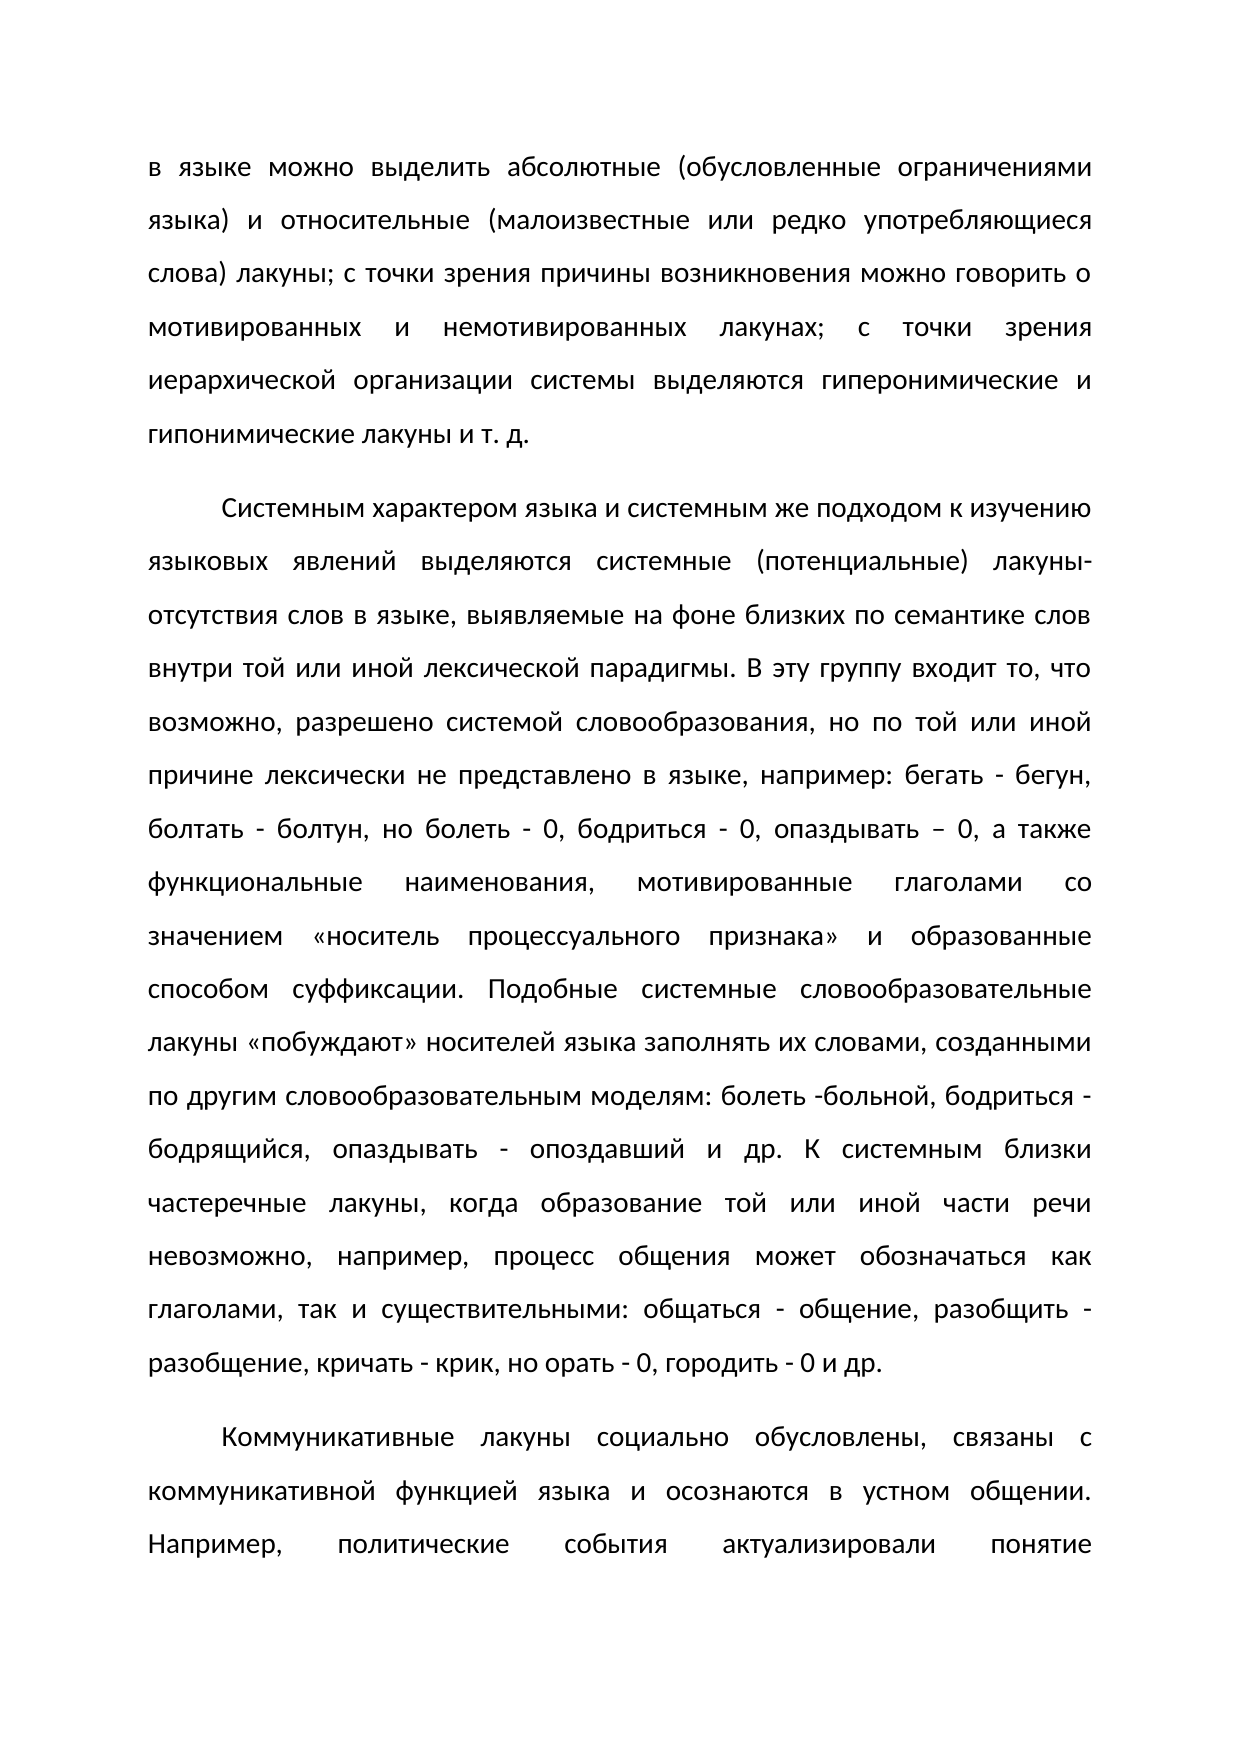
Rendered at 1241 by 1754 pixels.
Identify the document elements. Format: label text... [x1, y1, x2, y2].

text Системным характером языка и системным же подходом к изучению языковых явлений выделяются системные (потенциальные) лакуны-отсутствия слов в языке, выявляемые на фоне близких по семантике слов внутри той или иной лексической парадигмы. В эту группу входит то, что возможно, разрешено системой словообразования, но по той или иной причине лексически не представлено в языке, например: бегать - бегун, болтать - болтун, но болеть - 0, бодриться - 0, опаздывать – 0, а также функциональные наименования, мотивированные глаголами со значением «носитель процессуального признака» и образованные способом суффиксации. Подобные системные словообразовательные лакуны «побуждают» носителей языка заполнять их словами, созданными по другим словообразовательным моделям: болеть -больной, бодриться - бодрящийся, опаздывать - опоздавший и др. К системным близки частеречные лакуны, когда образование той или иной части речи невозможно, например, процесс общения может обозначаться как глаголами, так и существительными: общаться - общение, разобщить - разобщение, кричать - крик, но орать - 0, городить - 0 и др. [148, 489, 1093, 1380]
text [148, 1418, 1093, 1561]
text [148, 148, 1093, 450]
